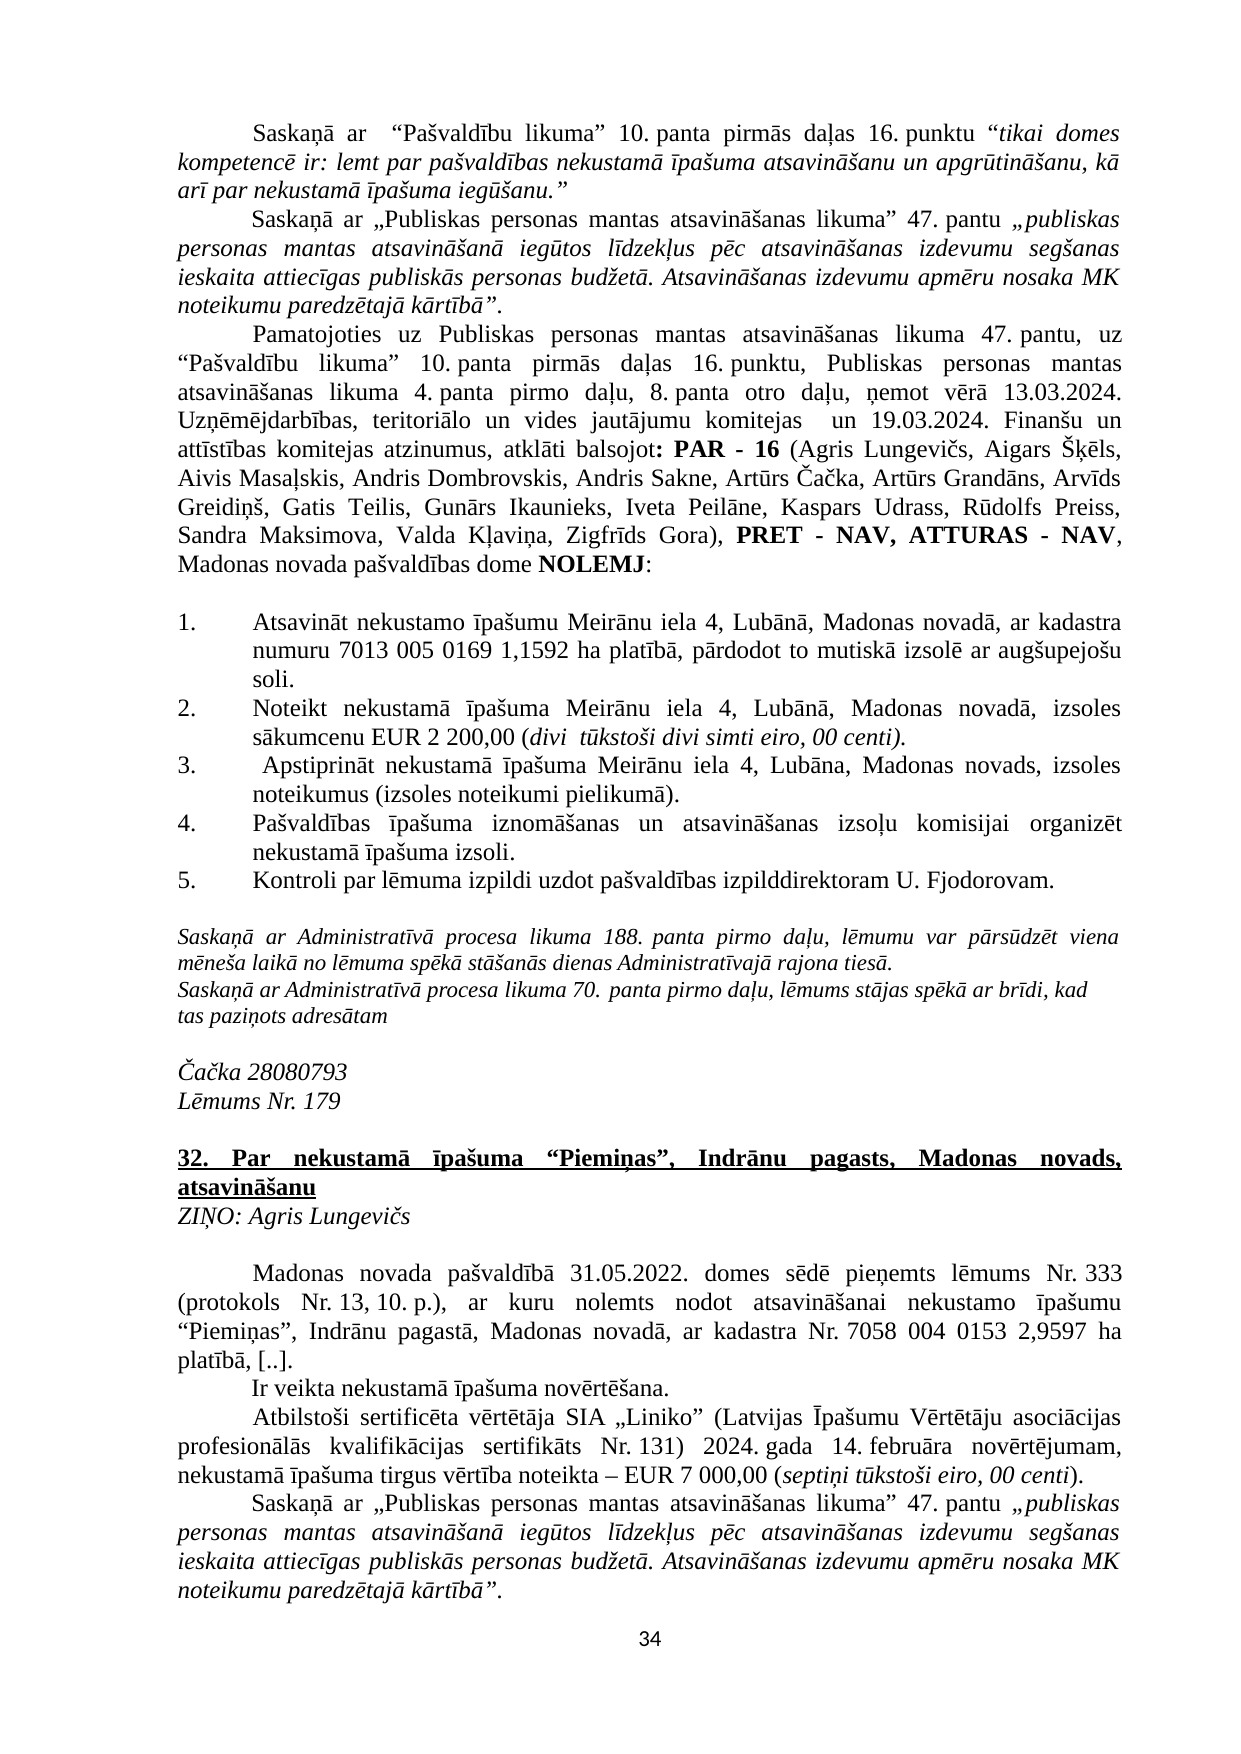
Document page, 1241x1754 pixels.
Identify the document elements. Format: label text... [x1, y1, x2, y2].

text Lēmums Nr. 179 [177, 1086, 1122, 1115]
text Pamatojoties uz Publiskas personas mantas atsavināšanas likuma 47. pantu, uz “Pašvaldību likuma” 10. panta pirmās daļas 16. punktu, Publiskas personas mantas atsavināšanas likuma 4. panta pirmo daļu, 8. panta otro daļu, ņemot vērā 13.03.2024. Uzņēmējdarbības, teritoriālo un vides jautājumu komitejas un 19.03.2024. Finanšu un attīstības komitejas atzinumus, atklāti balsojot: PAR - 16 (Agris Lungevičs, Aigars Šķēls, Aivis Masaļskis, Andris Dombrovskis, Andris Sakne, Artūrs Čačka, Artūrs Grandāns, Arvīds Greidiņš, Gatis Teilis, Gunārs Ikaunieks, Iveta Peilāne, Kaspars Udrass, Rūdolfs Preiss, Sandra Maksimova, Valda Kļaviņa, Zigfrīds Gora), PRET - NAV, ATTURAS - NAV, Madonas novada pašvaldības dome NOLEMJ: [177, 319, 1122, 578]
list Apstiprināt nekustamā īpašuma Meirānu iela 4, Lubāna, Madonas novads, izsoles noteikumus (izsoles noteikumi pielikumā). [177, 751, 1122, 808]
list Pašvaldības īpašuma iznomāšanas un atsavināšanas izsoļu komisijai organizēt nekustamā īpašuma izsoli. [177, 808, 1122, 866]
text 32. Par nekustamā īpašuma “Piemiņas”, Indrānu pagasts, Madonas novads, atsavināšanu [177, 1143, 1122, 1168]
text Saskaņā ar Administratīvā procesa likuma 70. panta pirmo daļu, lēmums stājas spēkā ar brīdi, kad tas paziņots adresātam [177, 976, 1122, 1028]
list Atsavināt nekustamo īpašumu Meirānu iela 4, Lubānā, Madonas novadā, ar kadastra numuru 7013 005 0169 1,1592 ha platībā, pārdodot to mutiskā izsolē ar augšupejošu soli. [177, 607, 1122, 693]
text ZIŅO: Agris Lungevičs [177, 1201, 1122, 1230]
text Čačka 28080793 [177, 1057, 1122, 1086]
text Saskaņā ar “Pašvaldību likuma” 10. panta pirmās daļas 16. punktu “tikai domes kompetencē ir: lemt par pašvaldības nekustamā īpašuma atsavināšanu un apgrūtināšanu, kā arī par nekustamā īpašuma iegūšanu.” [177, 118, 1122, 204]
text Saskaņā ar „Publiskas personas mantas atsavināšanas likuma” 47. pantu „publiskas personas mantas atsavināšanā iegūtos līdzekļus pēc atsavināšanas izdevumu segšanas ieskaita attiecīgas publiskās personas budžetā. Atsavināšanas izdevumu apmēru nosaka MK noteikumu paredzētajā kārtībā”. [177, 204, 1122, 319]
text Ir veikta nekustamā īpašuma novērtēšana. [177, 1373, 1122, 1402]
text Saskaņā ar Administratīvā procesa likuma 188. panta pirmo daļu, lēmumu var pārsūdzēt viena mēneša laikā no lēmuma spēkā stāšanās dienas Administratīvajā rajona tiesā. [177, 923, 1122, 976]
text 32. Par nekustamā īpašuma “Piemiņas”, Indrānu pagasts, Madonas novads, atsavināšanu [177, 1169, 1122, 1201]
text Madonas novada pašvaldībā 31.05.2022. domes sēdē pieņemts lēmums Nr. 333 (protokols Nr. 13, 10. p.), ar kuru nolemts nodot atsavināšanai nekustamo īpašumu “Piemiņas”, Indrānu pagastā, Madonas novadā, ar kadastra Nr. 7058 004 0153 2,9597 ha platībā, [..]. [177, 1258, 1122, 1373]
list Kontroli par lēmuma izpildi uzdot pašvaldības izpilddirektoram U. Fjodorovam. [177, 866, 1122, 894]
text Saskaņā ar „Publiskas personas mantas atsavināšanas likuma” 47. pantu „publiskas personas mantas atsavināšanā iegūtos līdzekļus pēc atsavināšanas izdevumu segšanas ieskaita attiecīgas publiskās personas budžetā. Atsavināšanas izdevumu apmēru nosaka MK noteikumu paredzētajā kārtībā”. [177, 1488, 1122, 1603]
list Noteikt nekustamā īpašuma Meirānu iela 4, Lubānā, Madonas novadā, izsoles sākumcenu EUR 2 200,00 (divi tūkstoši divi simti eiro, 00 centi). [177, 693, 1122, 751]
text Atbilstoši sertificēta vērtētāja SIA „Liniko” (Latvijas Īpašumu Vērtētāju asociācijas profesionālās kvalifikācijas sertifikāts Nr. 131) 2024. gada 14. februāra novērtējumam, nekustamā īpašuma tirgus vērtība noteikta – EUR 7 000,00 (septiņi tūkstoši eiro, 00 centi). [177, 1402, 1122, 1488]
